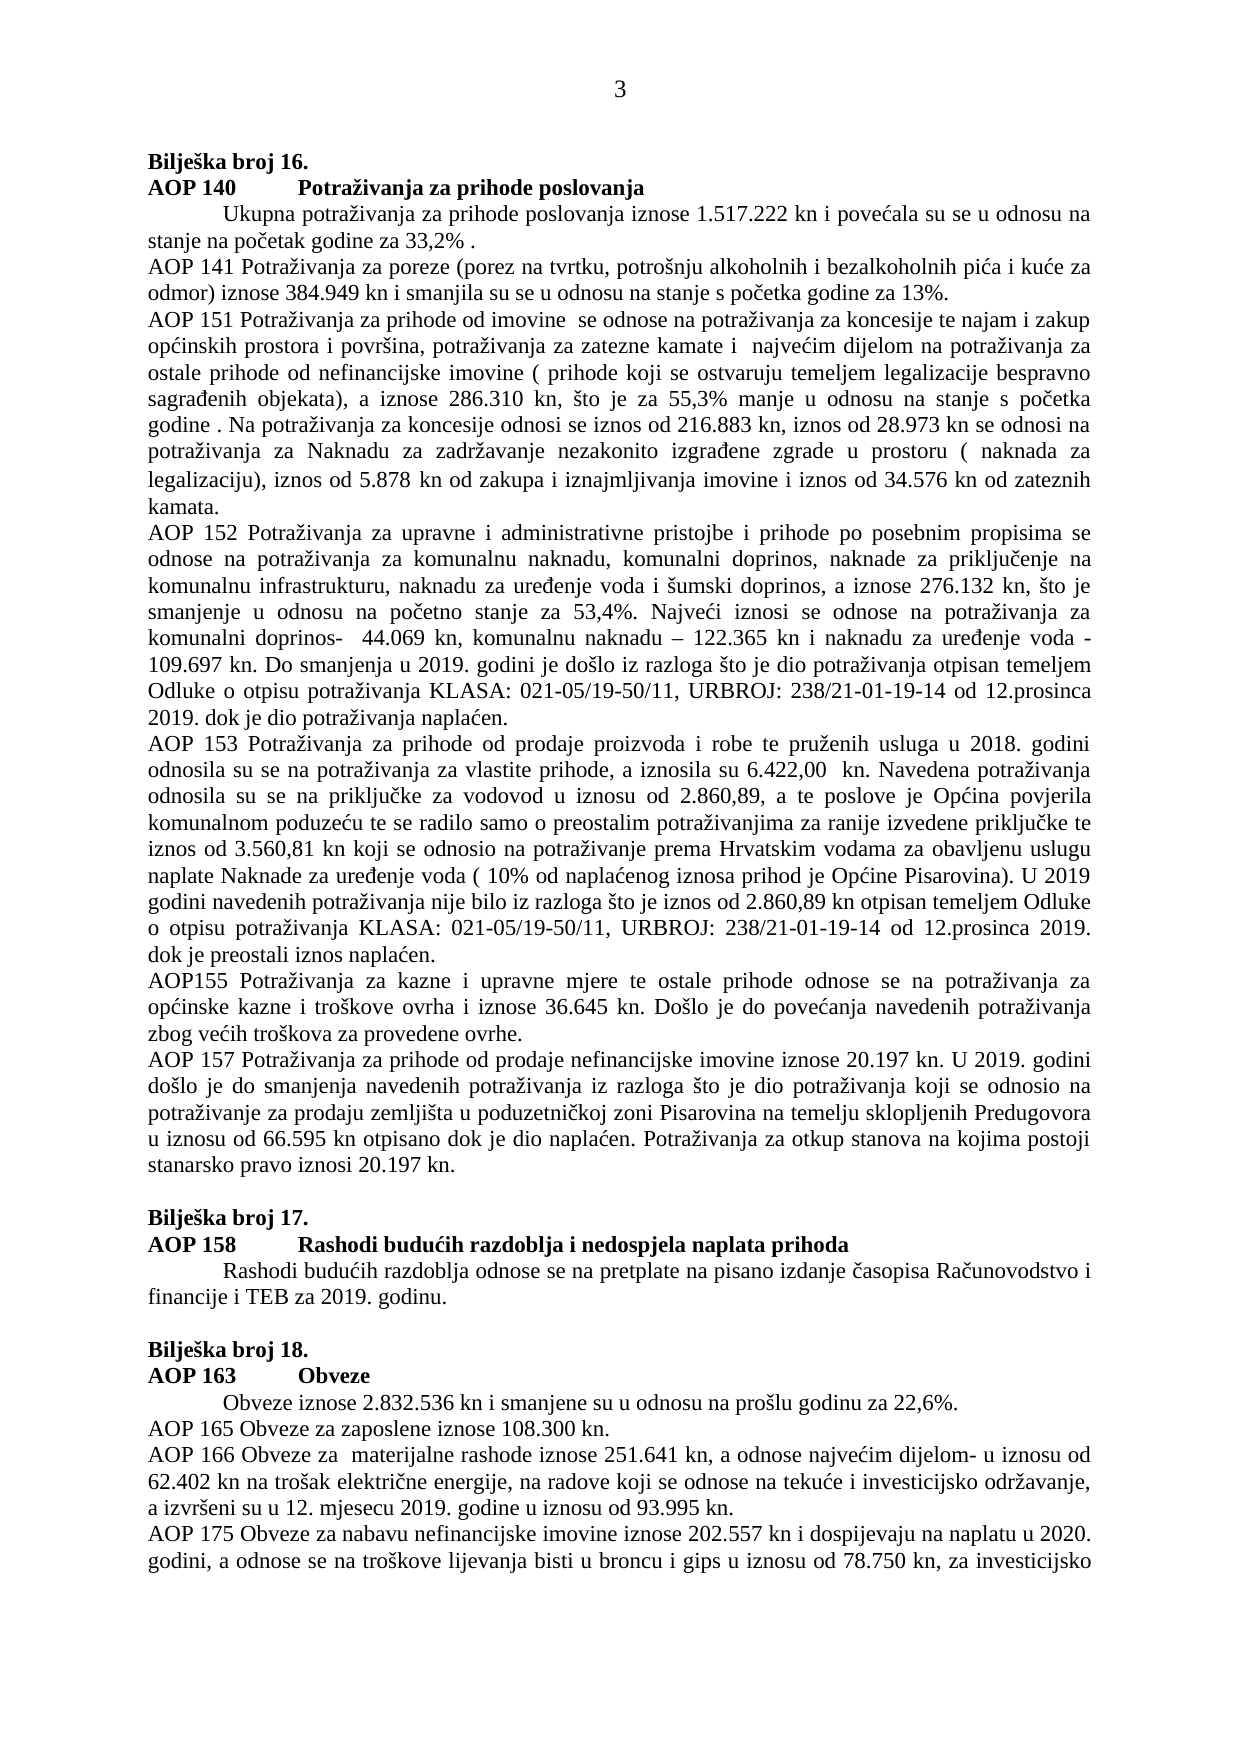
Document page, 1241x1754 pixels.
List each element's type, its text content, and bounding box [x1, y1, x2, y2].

text AOP 140 Potraživanja za prihode poslovanja [148, 174, 1092, 200]
text AOP 165 Obveze za zaposlene iznose 108.300 kn. [148, 1415, 1092, 1441]
text Ukupna potraživanja za prihode poslovanja iznose 1.517.222 kn i povećala su se u odnosu na stanje na početak godine za 33,2% . [148, 200, 1092, 253]
text Rashodi budućih razdoblja odnose se na pretplate na pisano izdanje časopisa Računovodstvo i financije i TEB za 2019. godinu. [148, 1257, 1092, 1310]
text AOP 157 Potraživanja za prihode od prodaje nefinancijske imovine iznose 20.197 kn. U 2019. godini došlo je do smanjenja navedenih potraživanja iz razloga što je dio potraživanja koji se odnosio na potraživanje za prodaju zemljišta u poduzetničkoj zoni Pisarovina na temelju sklopljenih Predugovora u iznosu od 66.595 kn otpisano dok je dio naplaćen. Potraživanja za otkup stanova na kojima postoji stanarsko pravo iznosi 20.197 kn. [148, 1046, 1092, 1178]
text Bilješka broj 17. [148, 1204, 1092, 1231]
text AOP 153 Potraživanja za prihode od prodaje proizvoda i robe te pruženih usluga u 2018. godini odnosila su se na potraživanja za vlastite prihode, a iznosila su 6.422,00 kn. Navedena potraživanja odnosila su se na priključke za vodovod u iznosu od 2.860,89, a te poslove je Općina povjerila komunalnom poduzeću te se radilo samo o preostalim potraživanjima za ranije izvedene priključke te iznos od 3.560,81 kn koji se odnosio na potraživanje prema Hrvatskim vodama za obavljenu uslugu naplate Naknade za uređenje voda ( 10% od naplaćenog iznosa prihod je Općine Pisarovina). U 2019 godini navedenih potraživanja nije bilo iz razloga što je iznos od 2.860,89 kn otpisan temeljem Odluke o otpisu potraživanja KLASA: 021-05/19-50/11, URBROJ: 238/21-01-19-14 od 12.prosinca 2019. dok je preostali iznos naplaćen. [148, 730, 1092, 967]
text AOP155 Potraživanja za kazne i upravne mjere te ostale prihode odnose se na potraživanja za općinske kazne i troškove ovrha i iznose 36.645 kn. Došlo je do povećanja navedenih potraživanja zbog većih troškova za provedene ovrhe. [148, 967, 1092, 1046]
text Bilješka broj 18. [148, 1336, 1092, 1362]
text AOP 166 Obveze za materijalne rashode iznose 251.641 kn, a odnose najvećim dijelom- u iznosu od 62.402 kn na trošak električne energije, na radove koji se odnose na tekuće i investicijsko održavanje, a izvršeni su u 12. mjesecu 2019. godine u iznosu od 93.995 kn. [148, 1441, 1092, 1521]
text AOP 151 Potraživanja za prihode od imovine se odnose na potraživanja za koncesije te najam i zakup općinskih prostora i površina, potraživanja za zatezne kamate i najvećim dijelom na potraživanja za ostale prihode od nefinancijske imovine ( prihode koji se ostvaruju temeljem legalizacije bespravno sagrađenih objekata), a iznose 286.310 kn, što je za 55,3% manje u odnosu na stanje s početka godine . Na potraživanja za koncesije odnosi se iznos od 216.883 kn, iznos od 28.973 kn se odnosi na potraživanja za Naknadu za zadržavanje nezakonito izgrađene zgrade u prostoru ( naknada za legalizaciju), iznos od 5.878 kn od zakupa i iznajmljivanja imovine i iznos od 34.576 kn od zateznih kamata. [148, 306, 1092, 519]
text Obveze iznose 2.832.536 kn i smanjene su u odnosu na prošlu godinu za 22,6%. [148, 1389, 1092, 1415]
text AOP 163 Obveze [148, 1362, 1092, 1389]
text Bilješka broj 16. [148, 148, 1092, 174]
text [148, 1521, 1092, 1573]
text AOP 152 Potraživanja za upravne i administrativne pristojbe i prihode po posebnim propisima se odnose na potraživanja za komunalnu naknadu, komunalni doprinos, naknade za priključenje na komunalnu infrastrukturu, naknadu za uređenje voda i šumski doprinos, a iznose 276.132 kn, što je smanjenje u odnosu na početno stanje za 53,4%. Najveći iznosi se odnose na potraživanja za komunalni doprinos- 44.069 kn, komunalnu naknadu – 122.365 kn i naknadu za uređenje voda -109.697 kn. Do smanjenja u 2019. godini je došlo iz razloga što je dio potraživanja otpisan temeljem Odluke o otpisu potraživanja KLASA: 021-05/19-50/11, URBROJ: 238/21-01-19-14 od 12.prosinca 2019. dok je dio potraživanja naplaćen. [148, 519, 1092, 730]
text AOP 158 Rashodi budućih razdoblja i nedospjela naplata prihoda [148, 1231, 1092, 1257]
text AOP 141 Potraživanja za poreze (porez na tvrtku, potrošnju alkoholnih i bezalkoholnih pića i kuće za odmor) iznose 384.949 kn i smanjila su se u odnosu na stanje s početka godine za 13%. [148, 253, 1092, 306]
